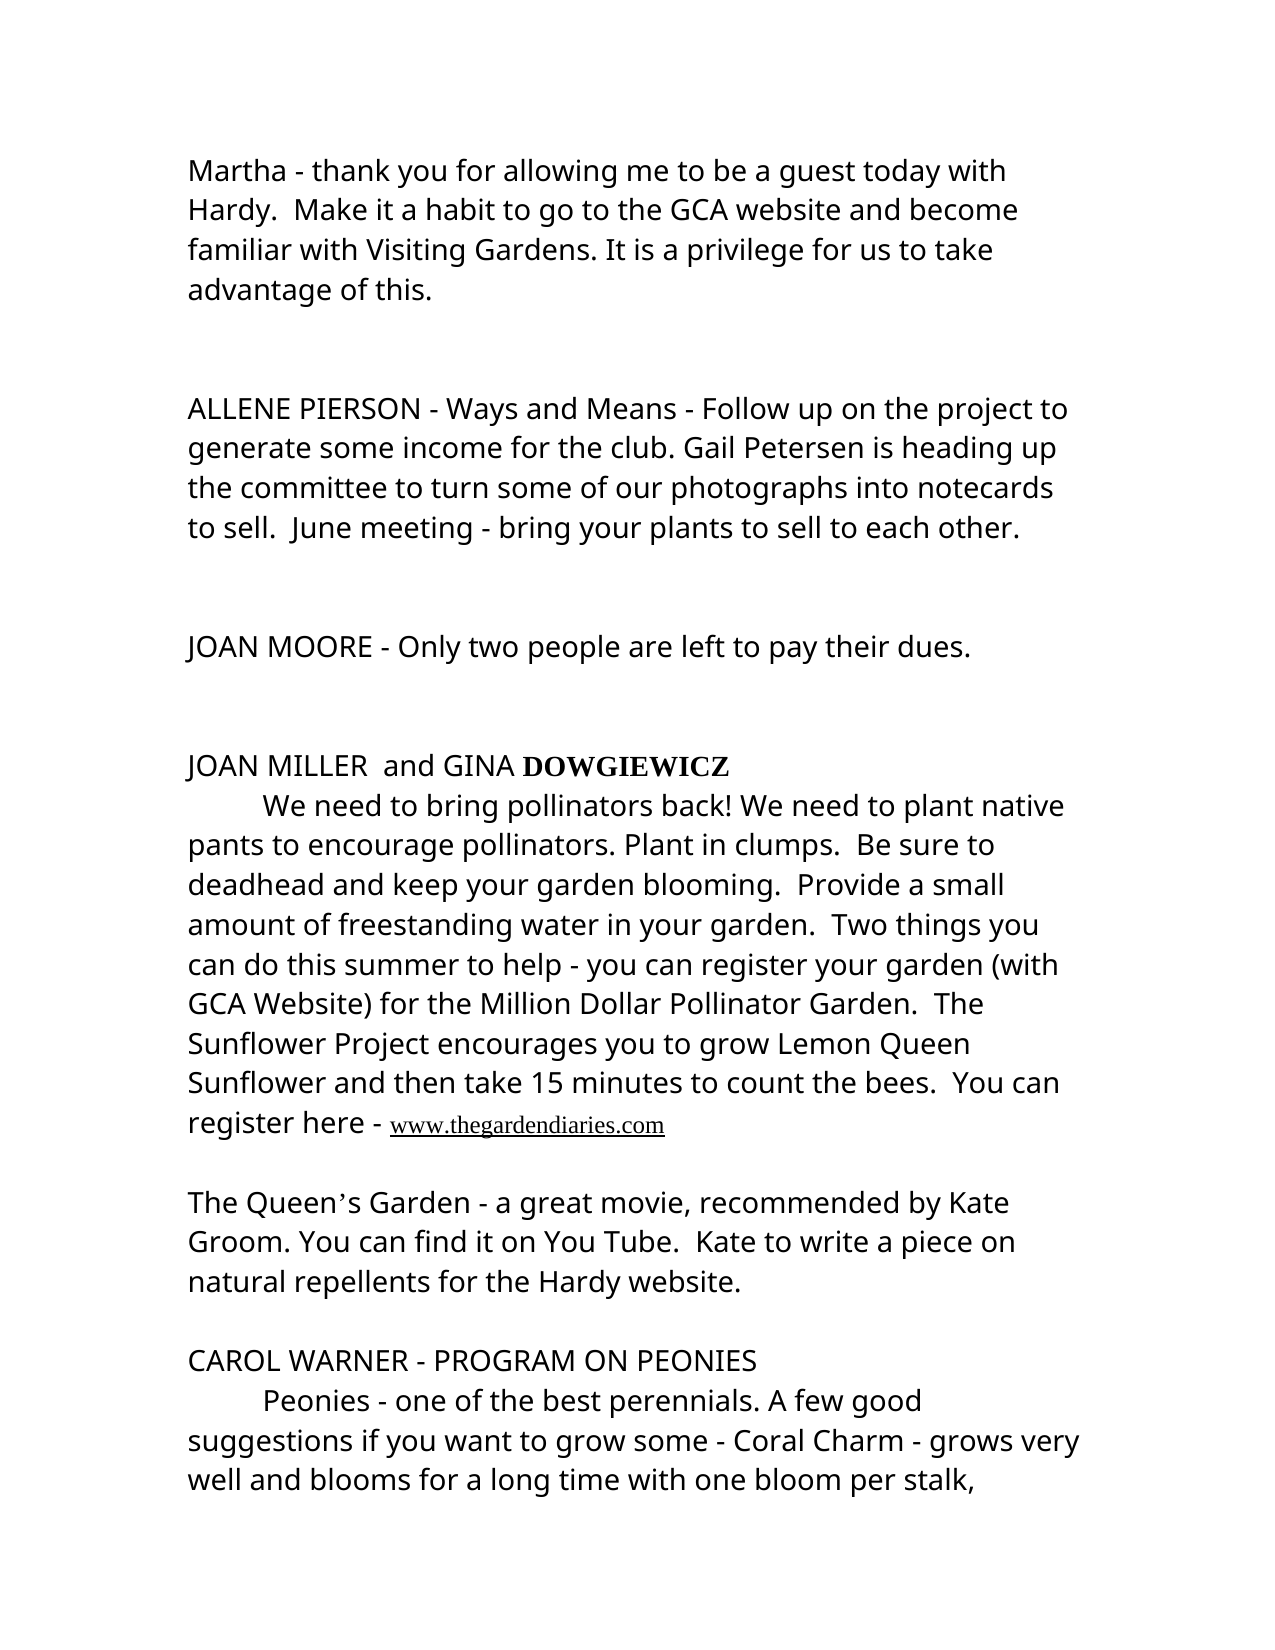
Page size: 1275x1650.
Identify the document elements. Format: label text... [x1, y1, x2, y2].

text JOAN MILLER and GINA DOWGIEWICZ [187, 745, 1087, 785]
text JOAN MOORE - Only two people are left to pay their dues. [187, 626, 1087, 666]
text The Queen’s Garden - a great movie, recommended by Kate Groom. You can find it on You Tube. Kate to write a piece on natural repellents for the Hardy website. [187, 1182, 1087, 1301]
text CAROL WARNER - PROGRAM ON PEONIES [187, 1341, 1087, 1380]
text We need to bring pollinators back! We need to plant native pants to encourage pollinators. Plant in clumps. Be sure to deadhead and keep your garden blooming. Provide a small amount of freestanding water in your garden. Two things you can do this summer to help - you can register your garden (with GCA Website) for the Million Dollar Pollinator Garden. The Sunflower Project encourages you to grow Lemon Queen Sunflower and then take 15 minutes to count the bees. You can register here - www.thegardendiaries.com [187, 785, 1087, 1142]
text ALLENE PIERSON - Ways and Means - Follow up on the project to generate some income for the club. Gail Petersen is heading up the committee to turn some of our photographs into notecards to sell. June meeting - bring your plants to sell to each other. [187, 388, 1087, 547]
text Martha - thank you for allowing me to be a guest today with Hardy. Make it a habit to go to the GCA website and become familiar with Visiting Gardens. It is a privilege for us to take advantage of this. [187, 150, 1087, 309]
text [187, 1380, 1087, 1499]
